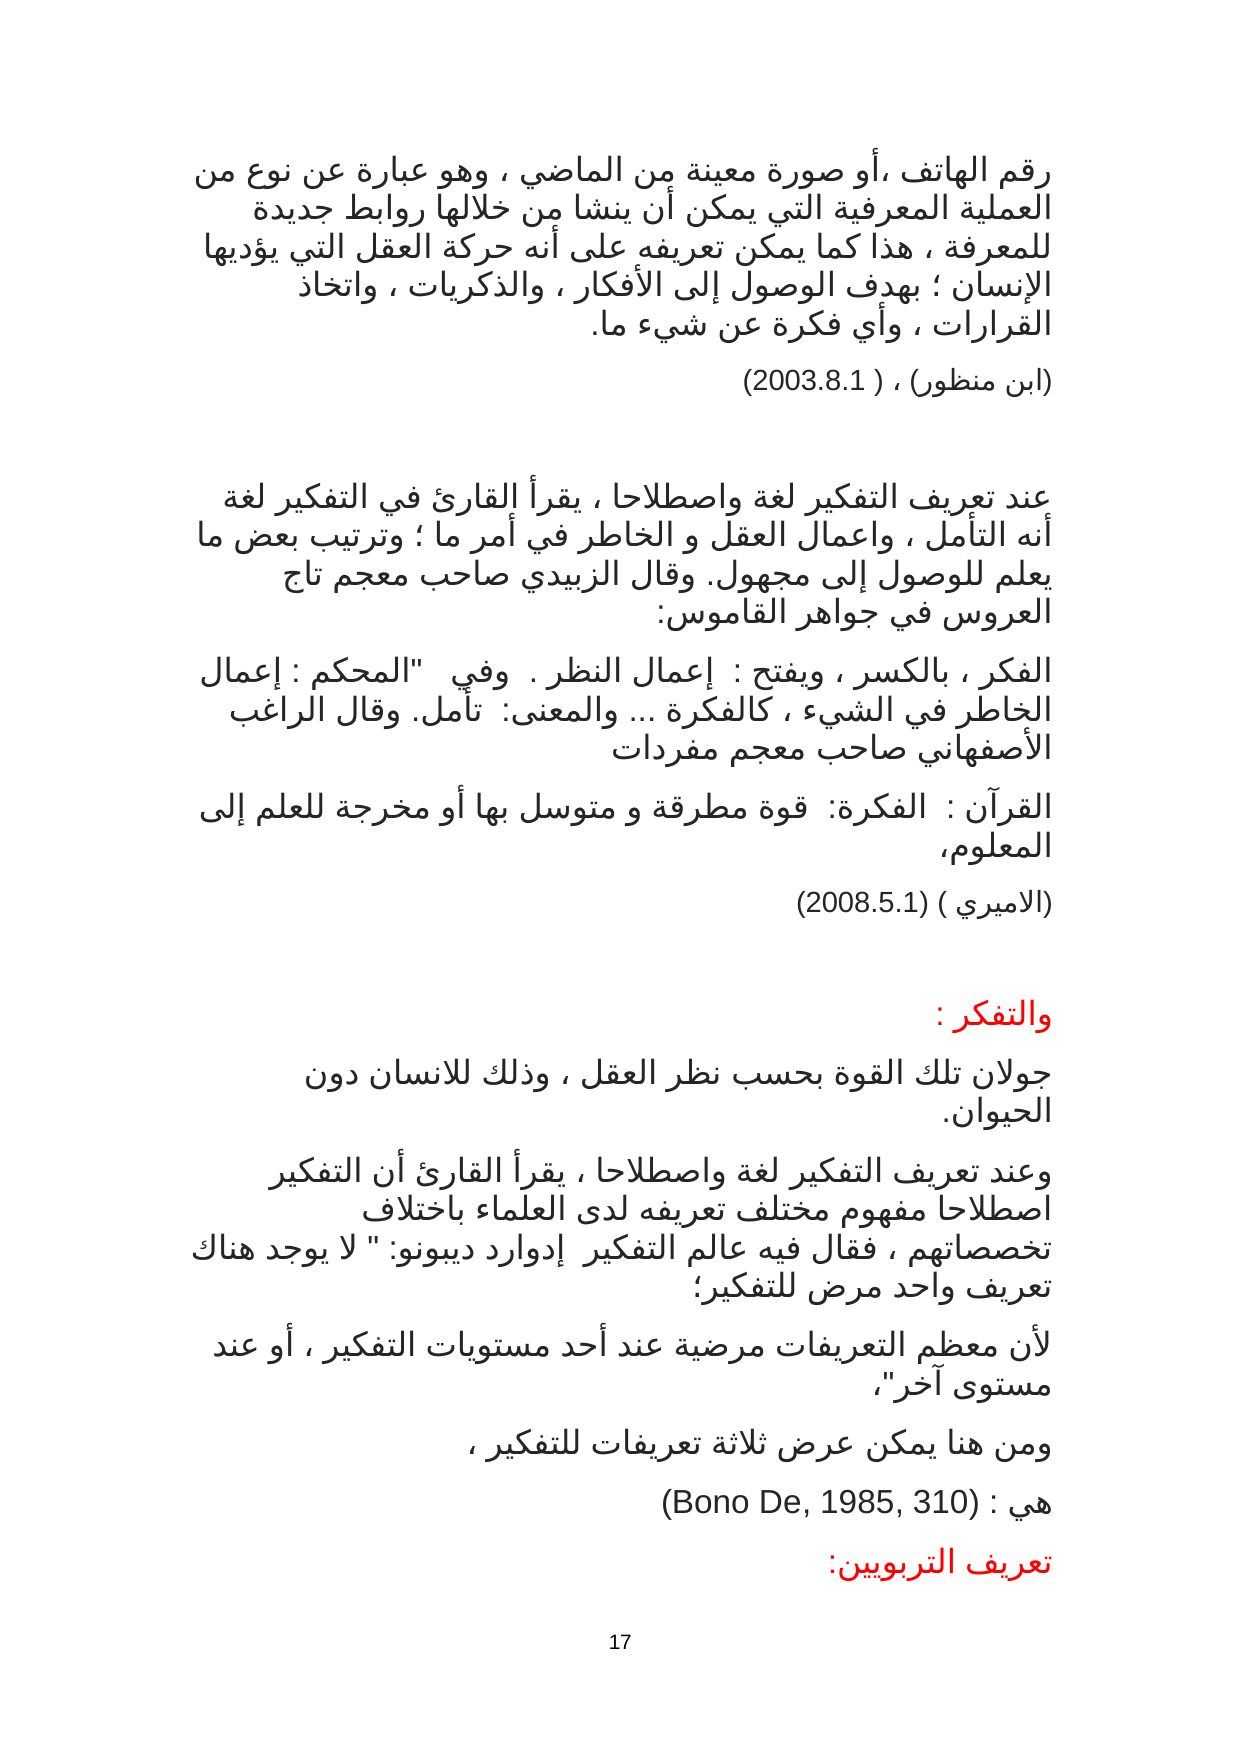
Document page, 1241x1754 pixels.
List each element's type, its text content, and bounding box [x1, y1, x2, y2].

text هي : (310 ,1985 ,Bono De) [187, 1482, 1053, 1521]
text وعند تعريف التفكير لغة واصطلاحا ، يقرأ القارئ أن التفكير اصطلاحا مفهوم مختلف تعريفه لدى العلماء باختلاف تخصصاتهم ، فقال فيه عالم التفكير إدوارد ديبونو: " لا يوجد هناك تعريف واحد مرض للتفكير؛ [187, 1151, 1053, 1304]
text لأن معظم التعريفات مرضية عند أحد مستويات التفكير ، أو عند مستوى آخر"، [187, 1325, 1053, 1402]
text (ابن منظور) ، ( 2003.8.1) [187, 363, 1053, 397]
text (الاميري ) (2008.5.1) [187, 885, 1053, 919]
text عند تعريف التفكير لغة واصطلاحا ، يقرأ القارئ في التفكير لغة أنه التأمل ، واعمال العقل و الخاطر في أمر ما ؛ وترتيب بعض ما يعلم للوصول إلى مجهول. وقال الزبيدي صاحب معجم تاج العروس في جواهر القاموس: [187, 477, 1053, 630]
text الفكر ، بالكسر ، ويفتح : إعمال النظر . وفي "المحكم : إعمال الخاطر في الشيء ، كالفكرة ... والمعنى: تأمل. وقال الراغب الأصفهاني صاحب معجم مفردات [187, 651, 1053, 767]
text رقم الهاتف ،أو صورة معينة من الماضي ، وهو عبارة عن نوع من العملية المعرفية التي يمكن أن ينشا من خلالها روابط جديدة للمعرفة ، هذا كما يمكن تعريفه على أنه حركة العقل التي يؤديها الإنسان ؛ بهدف الوصول إلى الأفكار ، والذكريات ، واتخاذ القرارات ، وأي فكرة عن شيء ما. [187, 150, 1053, 342]
text جولان تلك القوة بحسب نظر العقل ، وذلك للانسان دون الحيوان. [187, 1053, 1053, 1130]
text والتفكر : [187, 994, 1053, 1032]
text ومن هنا يمكن عرض ثلاثة تعريفات للتفكير ، [187, 1423, 1053, 1462]
text القرآن : الفكرة: قوة مطرقة و متوسل بها أو مخرجة للعلم إلى المعلوم، [187, 787, 1053, 864]
text تعريف التربويين: [187, 1542, 1053, 1580]
